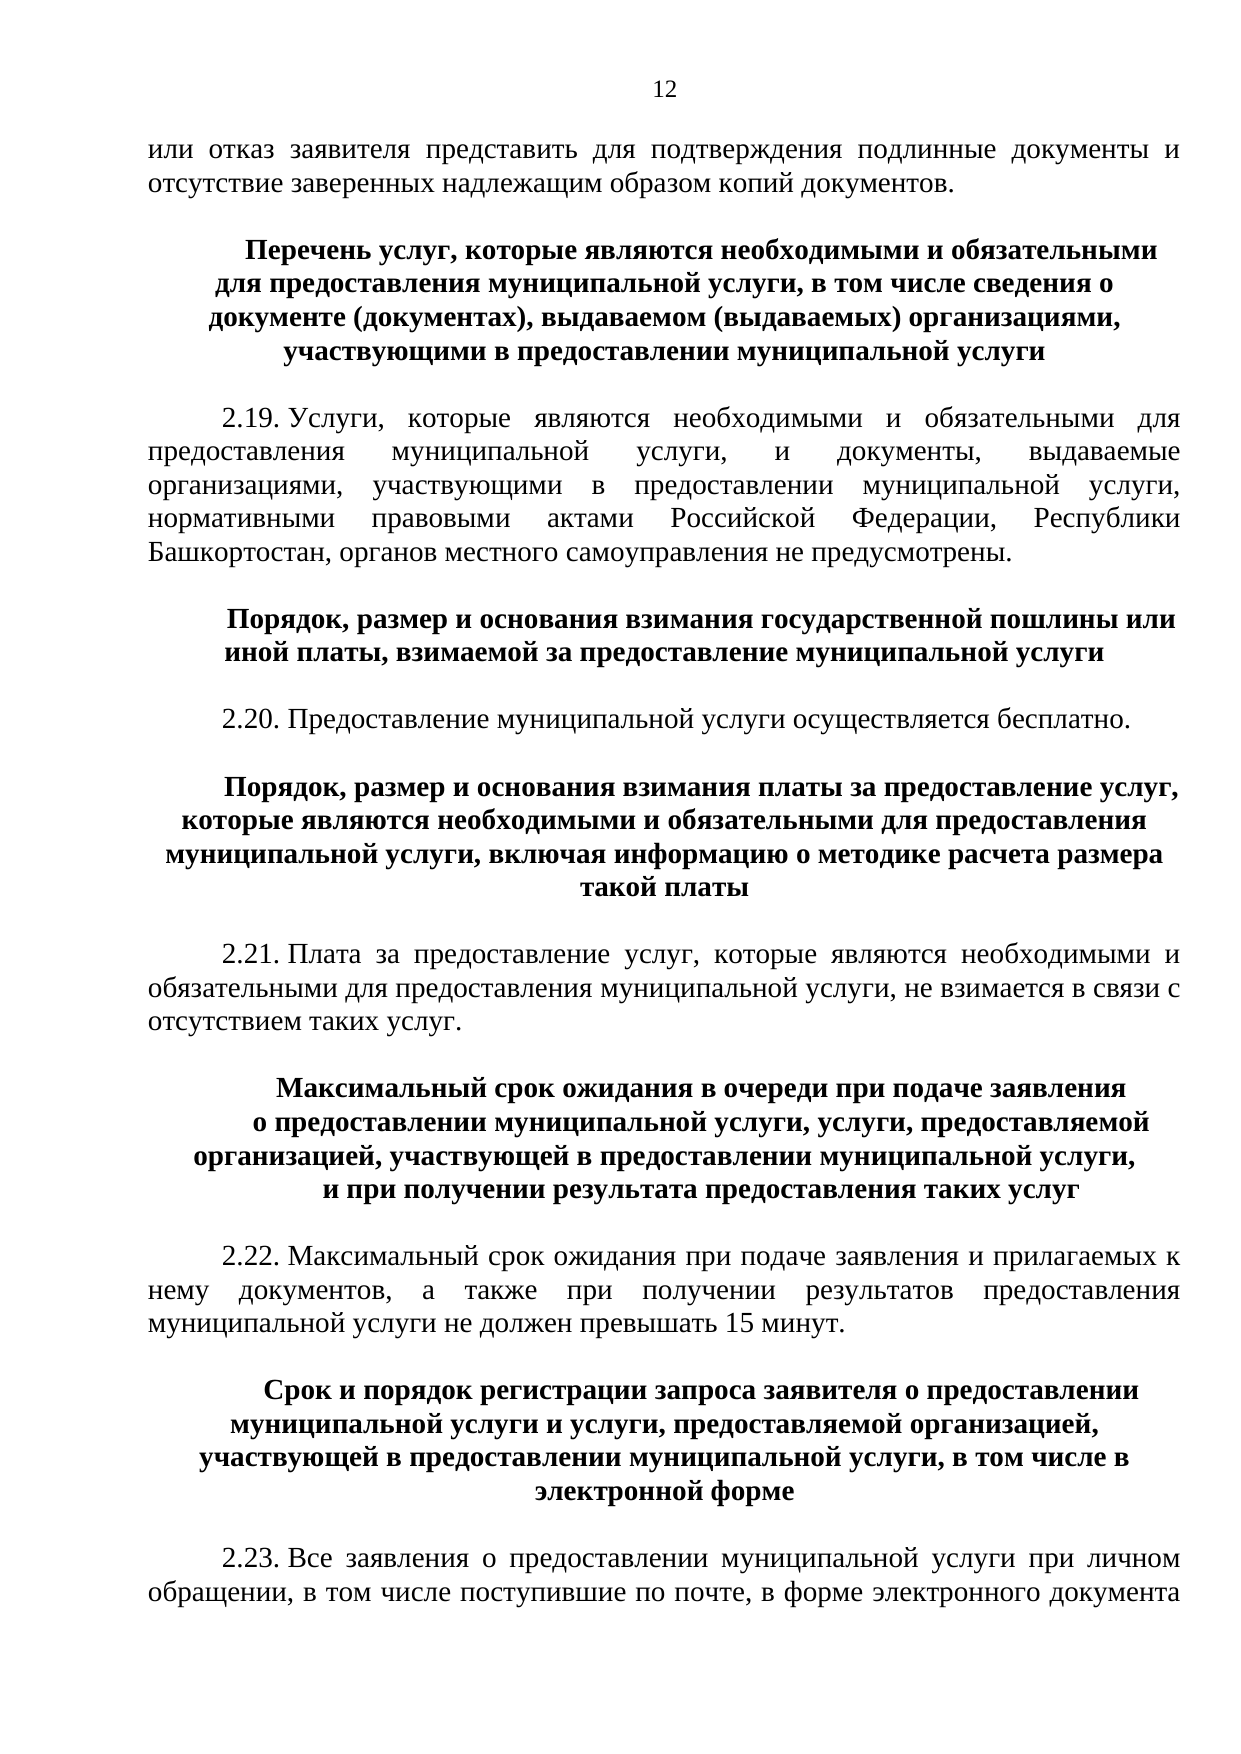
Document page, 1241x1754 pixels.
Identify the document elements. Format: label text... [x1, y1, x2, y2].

text Максимальный срок ожидания в очереди при подаче заявления [148, 1071, 1181, 1104]
text Перечень услуг, которые являются необходимыми и обязательными для предоставления муниципальной услуги, в том числе сведения о документе (документах), выдаваемом (выдаваемых) организациями, участвующими в предоставлении муниципальной услуги [148, 232, 1181, 366]
text о предоставлении муниципальной услуги, услуги, предоставляемой организацией, участвующей в предоставлении муниципальной услуги, [148, 1104, 1181, 1171]
text Порядок, размер и основания взимания платы за предоставление услуг, которые являются необходимыми и обязательными для предоставления муниципальной услуги, включая информацию о методике расчета размера такой платы [148, 769, 1181, 903]
text 2.19. Услуги, которые являются необходимыми и обязательными для предоставления муниципальной услуги, и документы, выдаваемые организациями, участвующими в предоставлении муниципальной услуги, нормативными правовыми актами Российской Федерации, Республики Башкортостан, органов местного самоуправления не предусмотрены. [148, 400, 1181, 567]
text 2.20. Предоставление муниципальной услуги осуществляется бесплатно. [148, 702, 1181, 735]
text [148, 1540, 1181, 1607]
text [148, 131, 1181, 198]
text и при получении результата предоставления таких услуг [148, 1171, 1181, 1205]
text 2.21. Плата за предоставление услуг, которые являются необходимыми и обязательными для предоставления муниципальной услуги, не взимается в связи с отсутствием таких услуг. [148, 936, 1181, 1037]
text 2.22. Максимальный срок ожидания при подаче заявления и прилагаемых к нему документов, а также при получении результатов предоставления муниципальной услуги не должен превышать 15 минут. [148, 1238, 1181, 1339]
text Срок и порядок регистрации запроса заявителя о предоставлении муниципальной услуги и услуги, предоставляемой организацией, участвующей в предоставлении муниципальной услуги, в том числе в электронной форме [148, 1372, 1181, 1507]
text Порядок, размер и основания взимания государственной пошлины или иной платы, взимаемой за предоставление муниципальной услуги [148, 601, 1181, 668]
